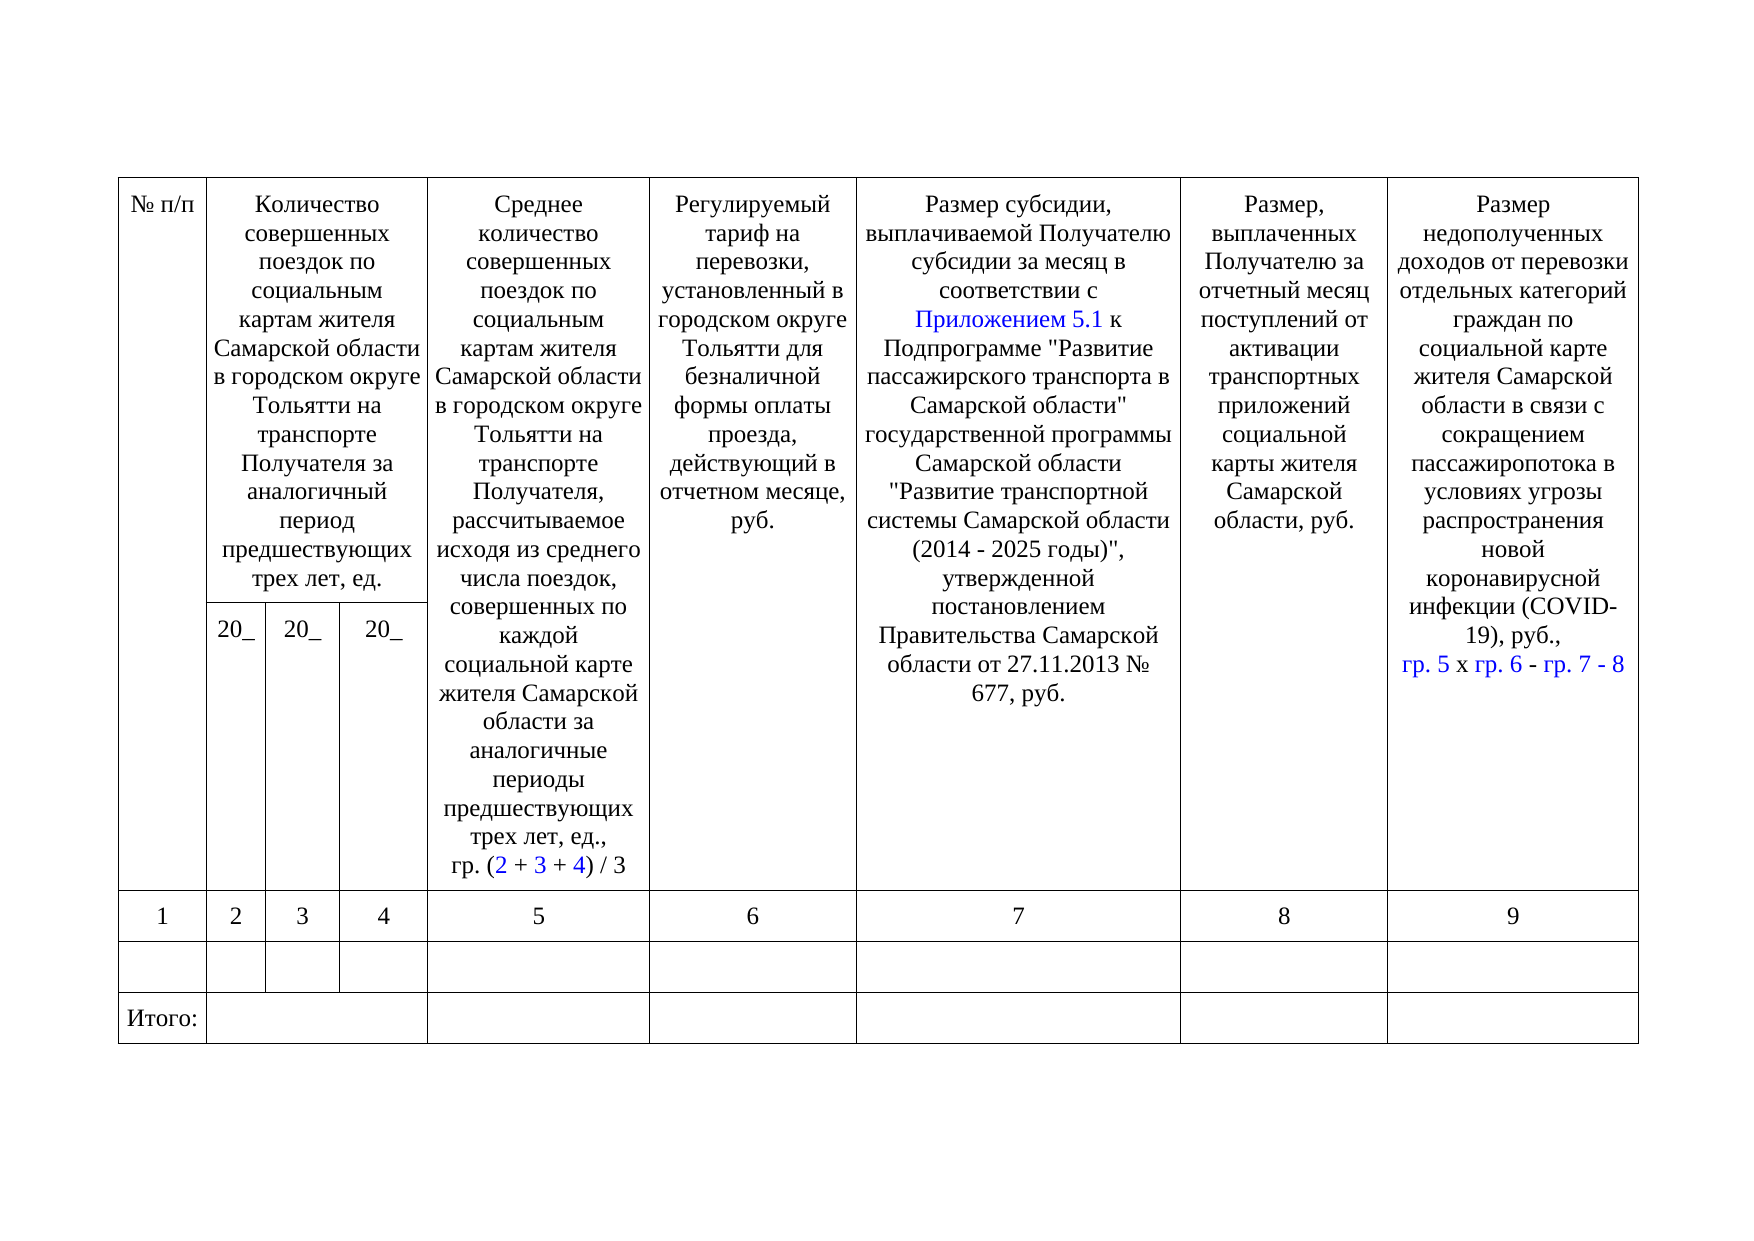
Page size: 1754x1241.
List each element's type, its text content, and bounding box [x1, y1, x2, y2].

table_cell [428, 942, 649, 992]
table_cell [1388, 942, 1638, 992]
table_cell [1388, 993, 1638, 1043]
table_cell 20_ [207, 603, 265, 889]
table_cell [266, 942, 339, 992]
table_cell 2 [207, 891, 265, 941]
table_cell [1181, 942, 1387, 992]
table_cell 9 [1388, 891, 1638, 941]
table_header Размер недополученных доходов от перевозки отдельных категорий граждан по социальной карте жителя Самарской области в связи с сокращением пассажиропотока в условиях угрозы распространения новой коронавирусной инфекции (COVID-19), руб., гр. 5 x гр. 6 - гр. 7 - 8 [1388, 178, 1638, 889]
table_header Количество совершенных поездок по социальным картам жителя Самарской области в городском округе Тольятти на транспорте Получателя за аналогичный период предшествующих трех лет, ед. [207, 178, 427, 602]
table_header Размер, выплаченных Получателю за отчетный месяц поступлений от активации транспортных приложений социальной карты жителя Самарской области, руб. [1181, 178, 1387, 889]
table_cell [650, 993, 856, 1043]
table_cell [857, 993, 1180, 1043]
table_cell Итого: [119, 993, 206, 1043]
table_header № п/п [119, 178, 206, 889]
table_header Среднее количество совершенных поездок по социальным картам жителя Самарской области в городском округе Тольятти на транспорте Получателя, рассчитываемое исходя из среднего числа поездок, совершенных по каждой социальной карте жителя Самарской области за аналогичные периоды предшествующих трех лет, ед., гр. (2 + 3 + 4) / 3 [428, 178, 649, 889]
table_cell [207, 942, 265, 992]
table_cell 3 [266, 891, 339, 941]
table_cell 8 [1181, 891, 1387, 941]
table_cell [650, 942, 856, 992]
table_cell [1181, 993, 1387, 1043]
table_cell [428, 993, 649, 1043]
table_cell [857, 942, 1180, 992]
table_cell 7 [857, 891, 1180, 941]
table_header Регулируемый тариф на перевозки, установленный в городском округе Тольятти для безналичной формы оплаты проезда, действующий в отчетном месяце, руб. [650, 178, 856, 889]
table_cell 20_ [266, 603, 339, 889]
table_cell [340, 942, 427, 992]
table_cell 1 [119, 891, 206, 941]
table_cell 5 [428, 891, 649, 941]
table_header Размер субсидии, выплачиваемой Получателю субсидии за месяц в соответствии с Приложением 5.1 к Подпрограмме "Развитие пассажирского транспорта в Самарской области" государственной программы Самарской области "Развитие транспортной системы Самарской области (2014 - 2025 годы)", утвержденной постановлением Правительства Самарской области от 27.11.2013 № 677, руб. [857, 178, 1180, 889]
table_cell [119, 942, 206, 992]
table_cell 20_ [340, 603, 427, 889]
table_cell [207, 993, 427, 1043]
table_cell 4 [340, 891, 427, 941]
table_cell 6 [650, 891, 856, 941]
